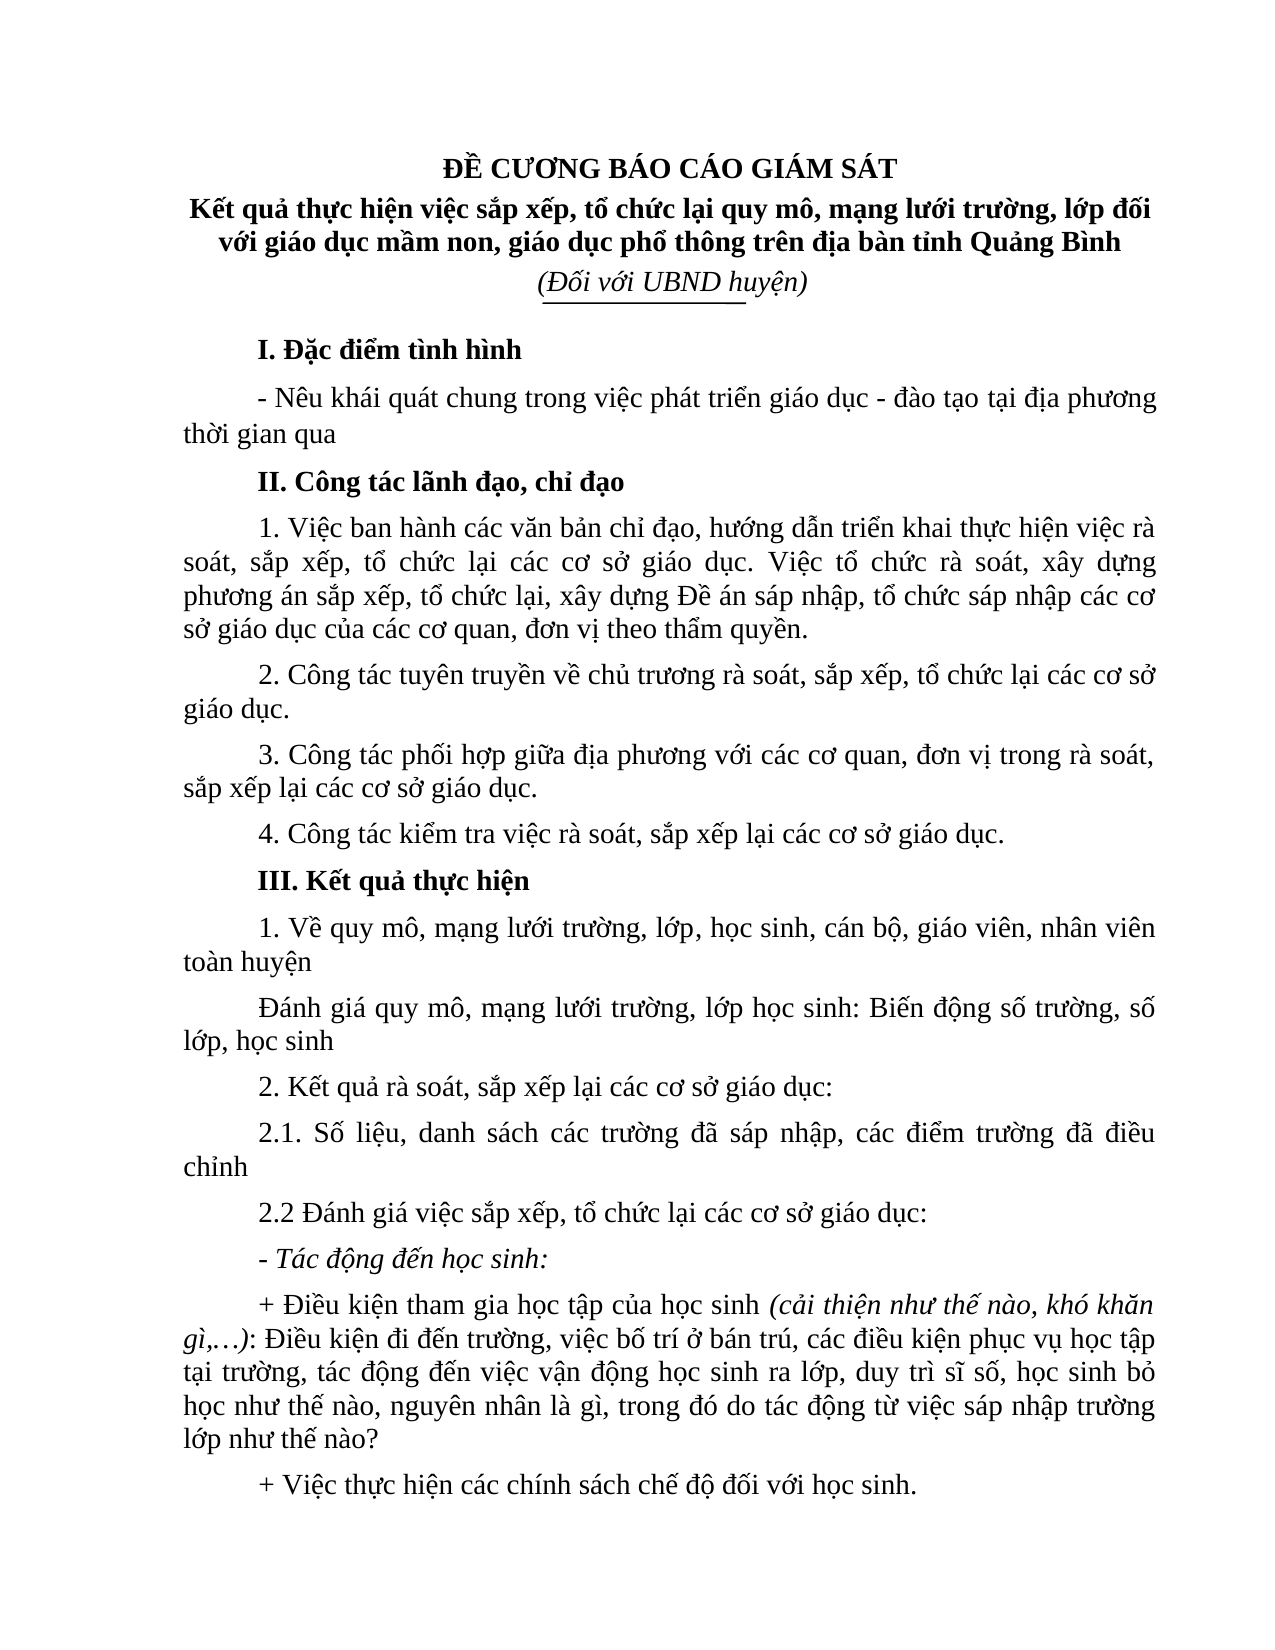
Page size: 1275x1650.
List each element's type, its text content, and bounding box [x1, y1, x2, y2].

text 2.2 Đánh giá việc sắp xếp, tổ chức lại các cơ sở giáo dục: [183, 1195, 1157, 1229]
text Đánh giá quy mô, mạng lưới trường, lớp học sinh: Biến động số trường, số lớp, học sinh [183, 990, 1157, 1057]
text II. Công tác lãnh đạo, chỉ đạo [183, 463, 1157, 498]
text III. Kết quả thực hiện [183, 862, 1157, 898]
text 2. Công tác tuyên truyền về chủ trương rà soát, sắp xếp, tổ chức lại các cơ sở giáo dục. [183, 657, 1157, 724]
text 1. Về quy mô, mạng lưới trường, lớp, học sinh, cán bộ, giáo viên, nhân viên toàn huyện [183, 910, 1157, 977]
text - Nêu khái quát chung trong việc phát triển giáo dục - đào tạo tại địa phương thời gian qua [183, 379, 1157, 450]
text Kết quả thực hiện việc sắp xếp, tổ chức lại quy mô, mạng lưới trường, lớp đối với giáo dục mầm non, giáo dục phổ thông trên địa bàn tỉnh Quảng Bình [183, 191, 1157, 258]
text 2. Kết quả rà soát, sắp xếp lại các cơ sở giáo dục: [183, 1069, 1157, 1103]
text - Tác động đến học sinh: [183, 1241, 1157, 1275]
text + Điều kiện tham gia học tập của học sinh (cải thiện như thế nào, khó khăn gì,…): Điều kiện đi đến trường, việc bố trí ở bán trú, các điều kiện phục vụ học tập tại trường, tác động đến việc vận động học sinh ra lớp, duy trì sĩ số, học sinh bỏ học như thế nào, nguyên nhân là gì, trong đó do tác động từ việc sáp nhập trường lớp như thế nào? [183, 1287, 1157, 1455]
text 4. Công tác kiểm tra việc rà soát, sắp xếp lại các cơ sở giáo dục. [183, 816, 1157, 850]
text (Đối với UBND huyện) [183, 264, 1157, 298]
text I. Đặc điểm tình hình [183, 331, 1157, 367]
text ĐỀ CƯƠNG BÁO CÁO GIÁM SÁT [183, 152, 1157, 185]
text + Việc thực hiện các chính sách chế độ đối với học sinh. [183, 1467, 1157, 1501]
text 2.1. Số liệu, danh sách các trường đã sáp nhập, các điểm trường đã điều chỉnh [183, 1116, 1157, 1183]
text 3. Công tác phối hợp giữa địa phương với các cơ quan, đơn vị trong rà soát, sắp xếp lại các cơ sở giáo dục. [183, 737, 1157, 804]
text 1. Việc ban hành các văn bản chỉ đạo, hướng dẫn triển khai thực hiện việc rà soát, sắp xếp, tổ chức lại các cơ sở giáo dục. Việc tổ chức rà soát, xây dựng phương án sắp xếp, tổ chức lại, xây dựng Đề án sáp nhập, tổ chức sáp nhập các cơ sở giáo dục của các cơ quan, đơn vị theo thẩm quyền. [183, 511, 1157, 645]
